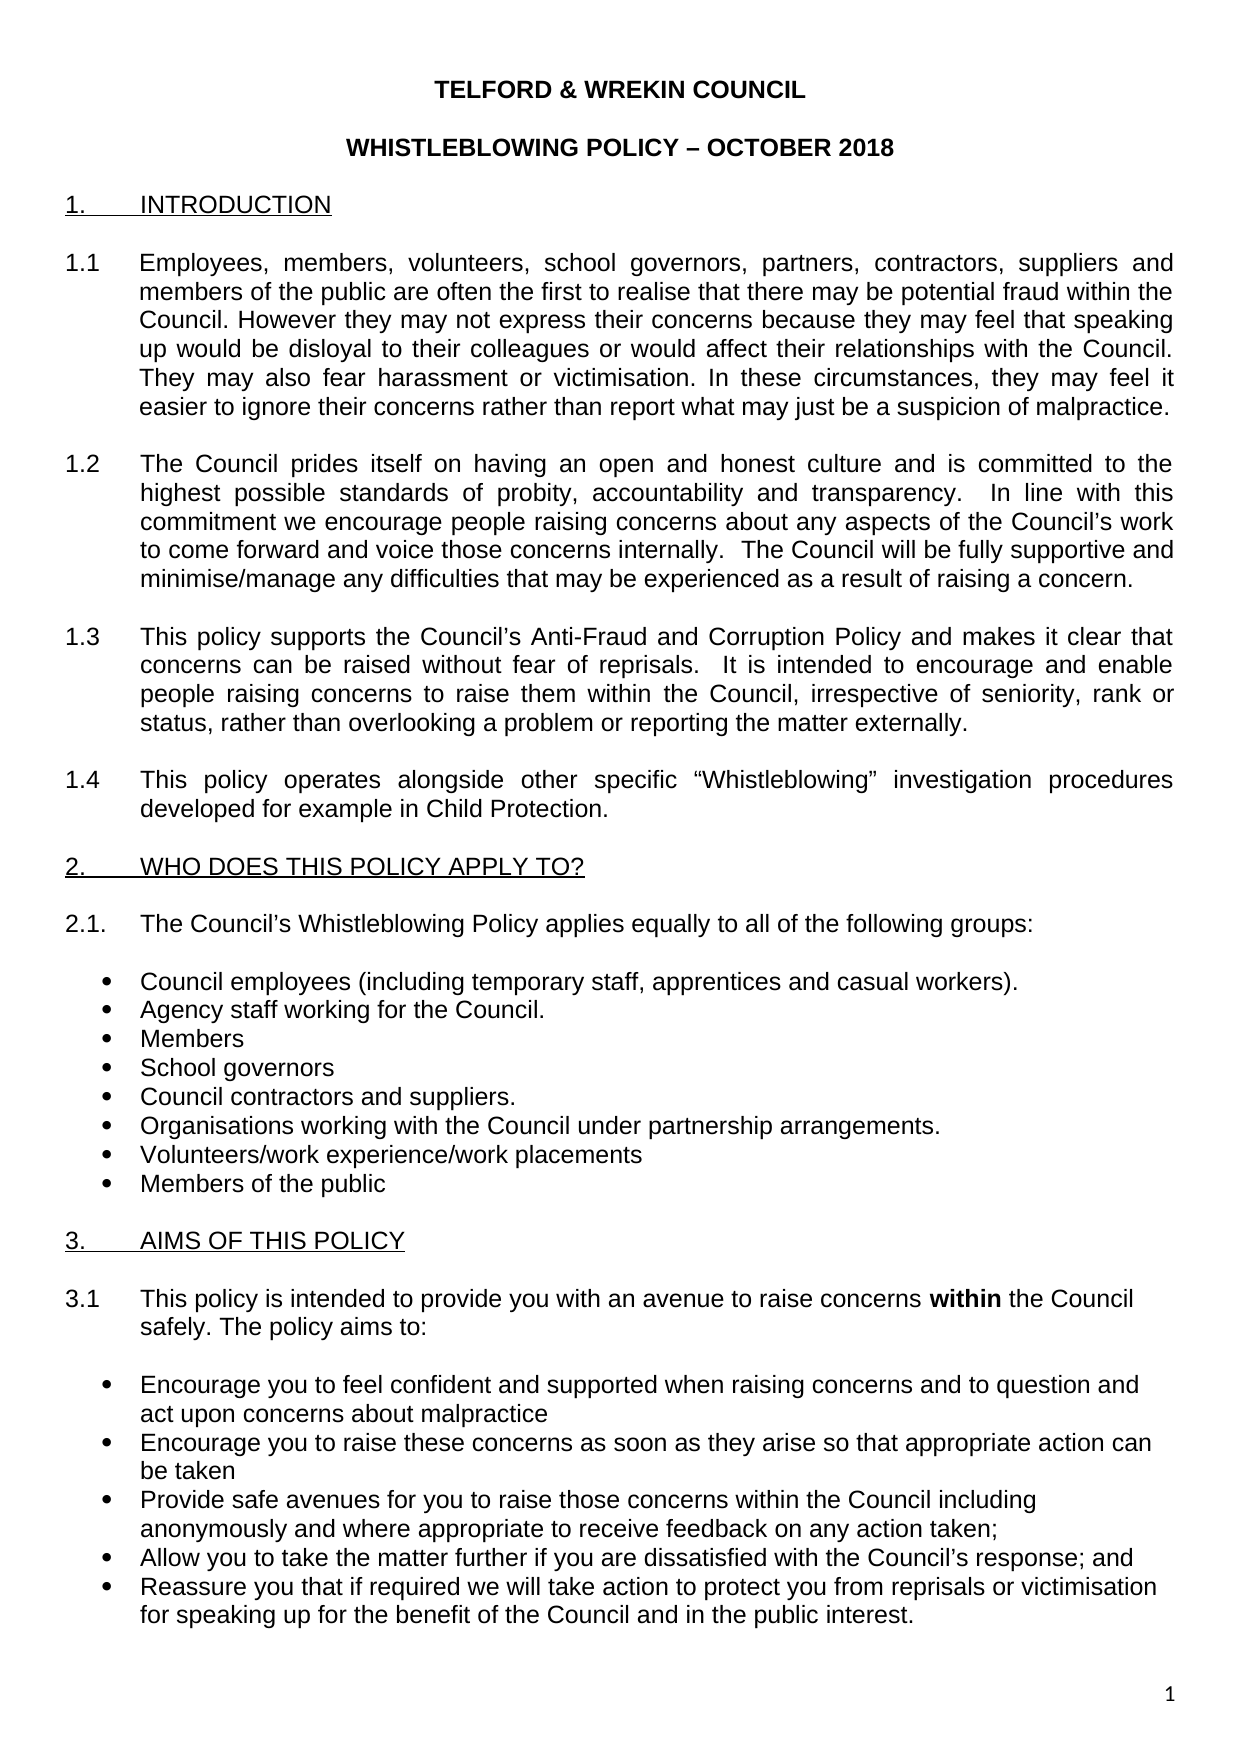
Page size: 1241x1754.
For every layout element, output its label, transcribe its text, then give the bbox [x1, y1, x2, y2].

text 1.2 The Council prides itself on having an open and honest culture and is committed to the highest possible standards of probity, accountability and transparency. In line with this commitment we encourage people raising concerns about any aspects of the Council’s work to come forward and voice those concerns internally. The Council will be fully supportive and minimise/manage any difficulties that may be experienced as a result of raising a concern. [65, 449, 1175, 593]
list Council contractors and suppliers. [102, 1082, 1175, 1111]
list Members of the public [102, 1168, 1175, 1197]
list Volunteers/work experience/work placements [102, 1140, 1175, 1168]
text 2. WHO DOES THIS POLICY APPLY TO? [65, 852, 1175, 880]
text 1.4 This policy operates alongside other specific “Whistleblowing” investigation procedures developed for example in Child Protection. [65, 765, 1175, 823]
list School governors [102, 1053, 1175, 1082]
list Agency staff working for the Council. [102, 995, 1175, 1024]
text 1. INTRODUCTION [65, 190, 1175, 219]
list Provide safe avenues for you to raise those concerns within the Council including anonymously and where appropriate to receive feedback on any action taken; [102, 1485, 1175, 1543]
list This policy supports the Council’s Anti-Fraud and Corruption Policy and makes it clear that concerns can be raised without fear of reprisals. It is intended to encourage and enable people raising concerns to raise them within the Council, irrespective of seniority, rank or status, rather than overlooking a problem or reporting the matter externally. [65, 622, 1175, 737]
text TELFORD & WREKIN COUNCIL [65, 75, 1175, 104]
text 1.1 Employees, members, volunteers, school governors, partners, contractors, suppliers and members of the public are often the first to realise that there may be potential fraud within the Council. However they may not express their concerns because they may feel that speaking up would be disloyal to their colleagues or would affect their relationships with the Council. They may also fear harassment or victimisation. In these circumstances, they may feel it easier to ignore their concerns rather than report what may just be a suspicion of malpractice. [65, 248, 1175, 420]
text 2.1. The Council’s Whistleblowing Policy applies equally to all of the following groups: [65, 909, 1175, 938]
list Reassure you that if required we will take action to protect you from reprisals or victimisation for speaking up for the benefit of the Council and in the public interest. [102, 1572, 1175, 1629]
list Council employees (including temporary staff, apprentices and casual workers). [102, 967, 1175, 995]
text 3.1 This policy is intended to provide you with an avenue to raise concerns within the Council safely. The policy aims to: [65, 1284, 1175, 1341]
list Encourage you to feel confident and supported when raising concerns and to question and act upon concerns about malpractice [102, 1370, 1175, 1427]
list Allow you to take the matter further if you are dissatisfied with the Council’s response; and [102, 1543, 1175, 1572]
text WHISTLEBLOWING POLICY – OCTOBER 2018 [65, 133, 1175, 162]
list Members [102, 1024, 1175, 1053]
list Organisations working with the Council under partnership arrangements. [102, 1111, 1175, 1140]
text 3. AIMS OF THIS POLICY [65, 1226, 1175, 1255]
list Encourage you to raise these concerns as soon as they arise so that appropriate action can be taken [102, 1427, 1175, 1485]
